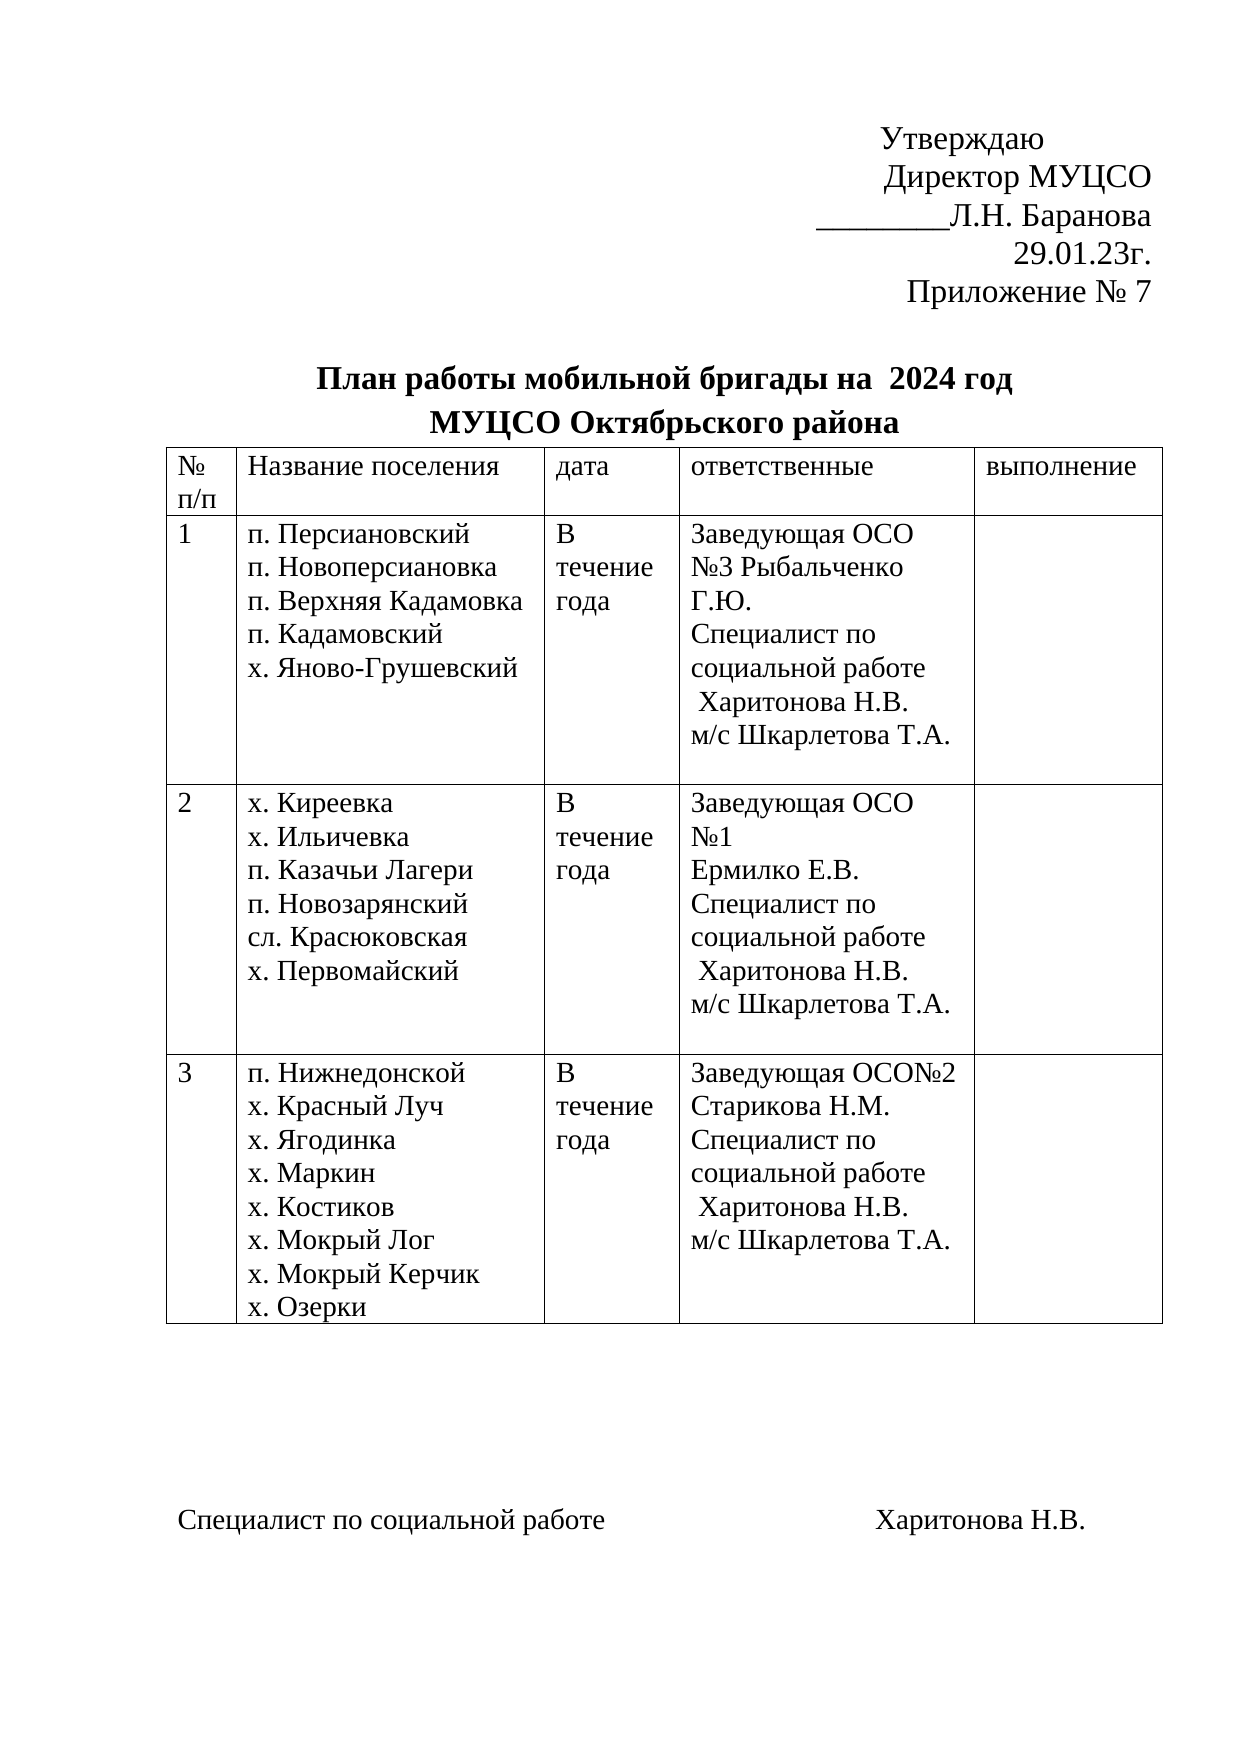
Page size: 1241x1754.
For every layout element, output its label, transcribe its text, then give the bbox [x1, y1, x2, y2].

table_cell [975, 785, 1162, 1054]
table_cell Заведующая ОСО №1 Ермилко Е.В. Специалист по социальной работе Харитонова Н.В. м/с Шкарлетова Т.А. [680, 785, 974, 1054]
table_header № п/п [167, 448, 236, 515]
table_cell 2 [167, 785, 236, 1054]
table_cell 3 [167, 1055, 236, 1323]
table_cell п. Нижнедонской х. Красный Луч х. Ягодинка х. Маркин х. Костиков х. Мокрый Лог х. Мокрый Керчик х. Озерки [237, 1055, 544, 1323]
text Директор МУЦСО [177, 156, 1152, 195]
table_cell В течение года [545, 785, 679, 1054]
text МУЦСО Октябрьского района [177, 403, 1152, 441]
table_header дата [545, 448, 679, 515]
table_cell Заведующая ОСО №3 Рыбальченко Г.Ю. Специалист по социальной работе Харитонова Н.В. м/с Шкарлетова Т.А. [680, 516, 974, 784]
text Утверждаю [177, 118, 1152, 156]
table_header Название поселения [237, 448, 544, 515]
text Специалист по социальной работе Харитонова Н.В. [177, 1502, 1152, 1536]
table_header выполнение [975, 448, 1162, 515]
table_cell В течение года [545, 516, 679, 784]
table_cell п. Персиановский п. Новоперсиановка п. Верхняя Кадамовка п. Кадамовский х. Яново-Грушевский [237, 516, 544, 784]
table_header ответственные [680, 448, 974, 515]
table_cell 1 [167, 516, 236, 784]
table_cell [975, 516, 1162, 784]
text Приложение № 7 [177, 271, 1152, 310]
table_cell В течение года [545, 1055, 679, 1323]
table_cell Заведующая ОСО№2 Старикова Н.М. Специалист по социальной работе Харитонова Н.В. м/с Шкарлетова Т.А. [680, 1055, 974, 1323]
text ________Л.Н. Баранова [177, 195, 1152, 233]
text План работы мобильной бригады на 2024 год [177, 359, 1152, 397]
table_cell [975, 1055, 1162, 1323]
text 29.01.23г. [177, 233, 1152, 271]
table_cell х. Киреевка х. Ильичевка п. Казачьи Лагери п. Новозарянский сл. Красюковская х. Первомайский [237, 785, 544, 1054]
